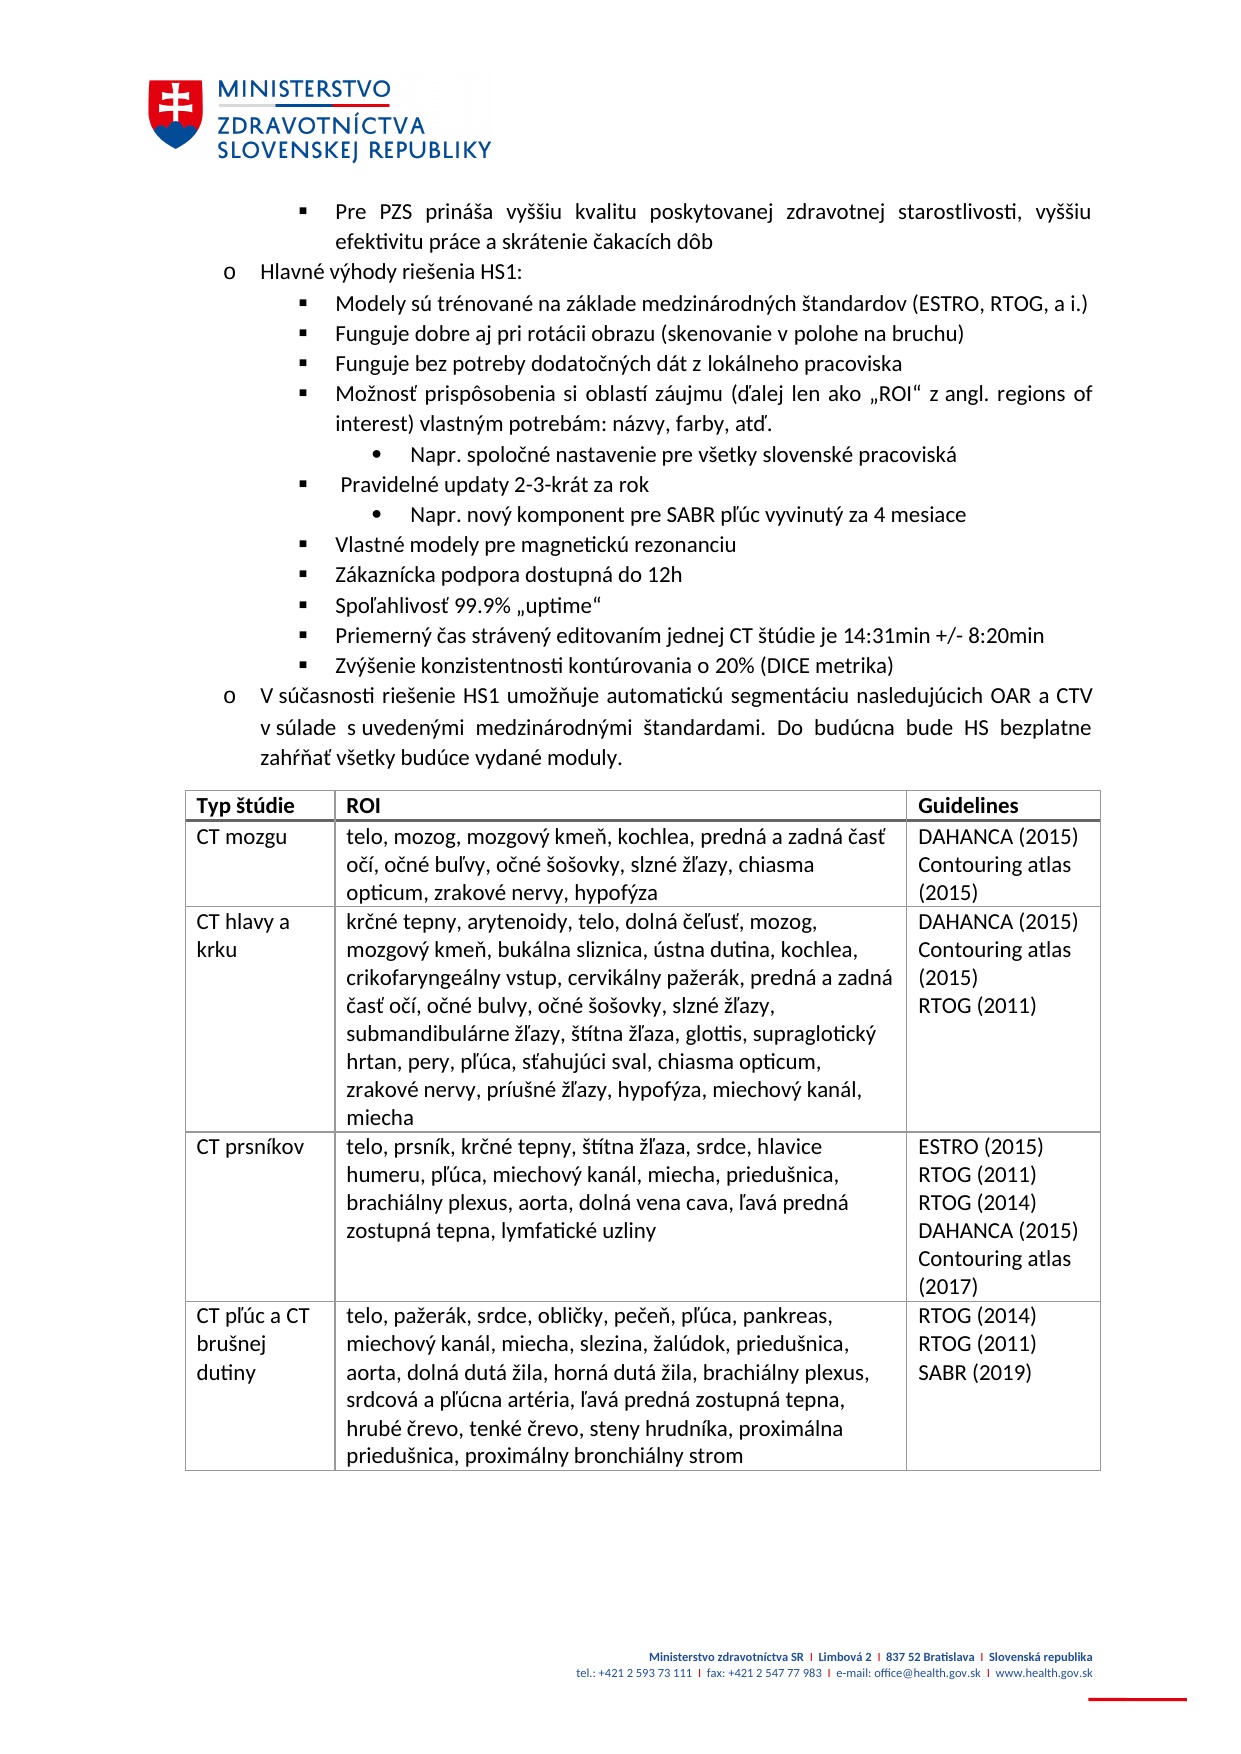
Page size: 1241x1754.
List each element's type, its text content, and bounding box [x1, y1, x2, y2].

table_cell DAHANCA (2015) Contouring atlas (2015) [907, 822, 1100, 906]
list Spoľahlivosť 99.9% „uptime“ [298, 591, 1093, 619]
table_cell telo, prsník, krčné tepny, štítna žľaza, srdce, hlavice humeru, pľúca, miechový kanál, miecha, priedušnica, brachiálny plexus, aorta, dolná vena cava, ľavá predná zostupná tepna, lymfatické uzliny [336, 1133, 906, 1301]
table_cell CT hlavy a krku [186, 907, 334, 1131]
table_cell RTOG (2014) RTOG (2011) SABR (2019) [907, 1302, 1100, 1470]
list Modely sú trénované na základe medzinárodných štandardov (ESTRO, RTOG, a i.) [298, 289, 1093, 317]
table_cell CT prsníkov [186, 1133, 334, 1301]
list Napr. spoločné nastavenie pre všetky slovenské pracoviská [373, 440, 1093, 468]
table_cell CT pľúc a CT brušnej dutiny [186, 1302, 334, 1470]
list Zvýšenie konzistentnosti kontúrovania o 20% (DICE metrika) [298, 651, 1093, 679]
table_header Guidelines [907, 791, 1100, 819]
list Funguje dobre aj pri rotácii obrazu (skenovanie v polohe na bruchu) [298, 319, 1093, 347]
list Priemerný čas strávený editovaním jednej CT štúdie je 14:31min +/- 8:20min [298, 621, 1093, 649]
list Napr. nový komponent pre SABR pľúc vyvinutý za 4 mesiace [373, 500, 1093, 528]
table_header ROI [336, 791, 906, 819]
list V súčasnosti riešenie HS1 umožňuje automatickú segmentáciu nasledujúcich OAR a CTV v súlade s uvedenými medzinárodnými štandardami. Do budúcna bude HS bezplatne zahŕňať všetky budúce vydané moduly. [223, 681, 1093, 771]
table_cell krčné tepny, arytenoidy, telo, dolná čeľusť, mozog, mozgový kmeň, bukálna sliznica, ústna dutina, kochlea, crikofaryngeálny vstup, cervikálny pažerák, predná a zadná časť očí, očné bulvy, očné šošovky, slzné žľazy, submandibulárne žľazy, štítna žľaza, glottis, supraglotický hrtan, pery, pľúca, sťahujúci sval, chiasma opticum, zrakové nervy, príušné žľazy, hypofýza, miechový kanál, miecha [336, 907, 906, 1131]
table_cell ESTRO (2015) RTOG (2011) RTOG (2014) DAHANCA (2015) Contouring atlas (2017) [907, 1133, 1100, 1301]
table_cell telo, mozog, mozgový kmeň, kochlea, predná a zadná časť očí, očné buľvy, očné šošovky, slzné žľazy, chiasma opticum, zrakové nervy, hypofýza [336, 822, 906, 906]
list Pre PZS prináša vyššiu kvalitu poskytovanej zdravotnej starostlivosti, vyššiu efektivitu práce a skrátenie čakacích dôb [298, 197, 1093, 255]
table_cell DAHANCA (2015) Contouring atlas (2015) RTOG (2011) [907, 907, 1100, 1131]
list Možnosť prispôsobenia si oblastí záujmu (ďalej len ako „ROI“ z angl. regions of interest) vlastným potrebám: názvy, farby, atď. [298, 379, 1093, 438]
picture [147, 73, 492, 164]
list Vlastné modely pre magnetickú rezonanciu [298, 530, 1093, 558]
table_cell telo, pažerák, srdce, obličky, pečeň, pľúca, pankreas, miechový kanál, miecha, slezina, žalúdok, priedušnica, aorta, dolná dutá žila, horná dutá žila, brachiálny plexus, srdcová a pľúcna artéria, ľavá predná zostupná tepna, hrubé črevo, tenké črevo, steny hrudníka, proximálna priedušnica, proximálny bronchiálny strom [336, 1302, 906, 1470]
list Hlavné výhody riešenia HS1: [223, 257, 1093, 286]
list Zákaznícka podpora dostupná do 12h [298, 561, 1093, 589]
table_header Typ štúdie [186, 791, 334, 819]
table_cell CT mozgu [186, 822, 334, 906]
list Pravidelné updaty 2-3-krát za rok [298, 470, 1093, 498]
list Funguje bez potreby dodatočných dát z lokálneho pracoviska [298, 349, 1093, 377]
